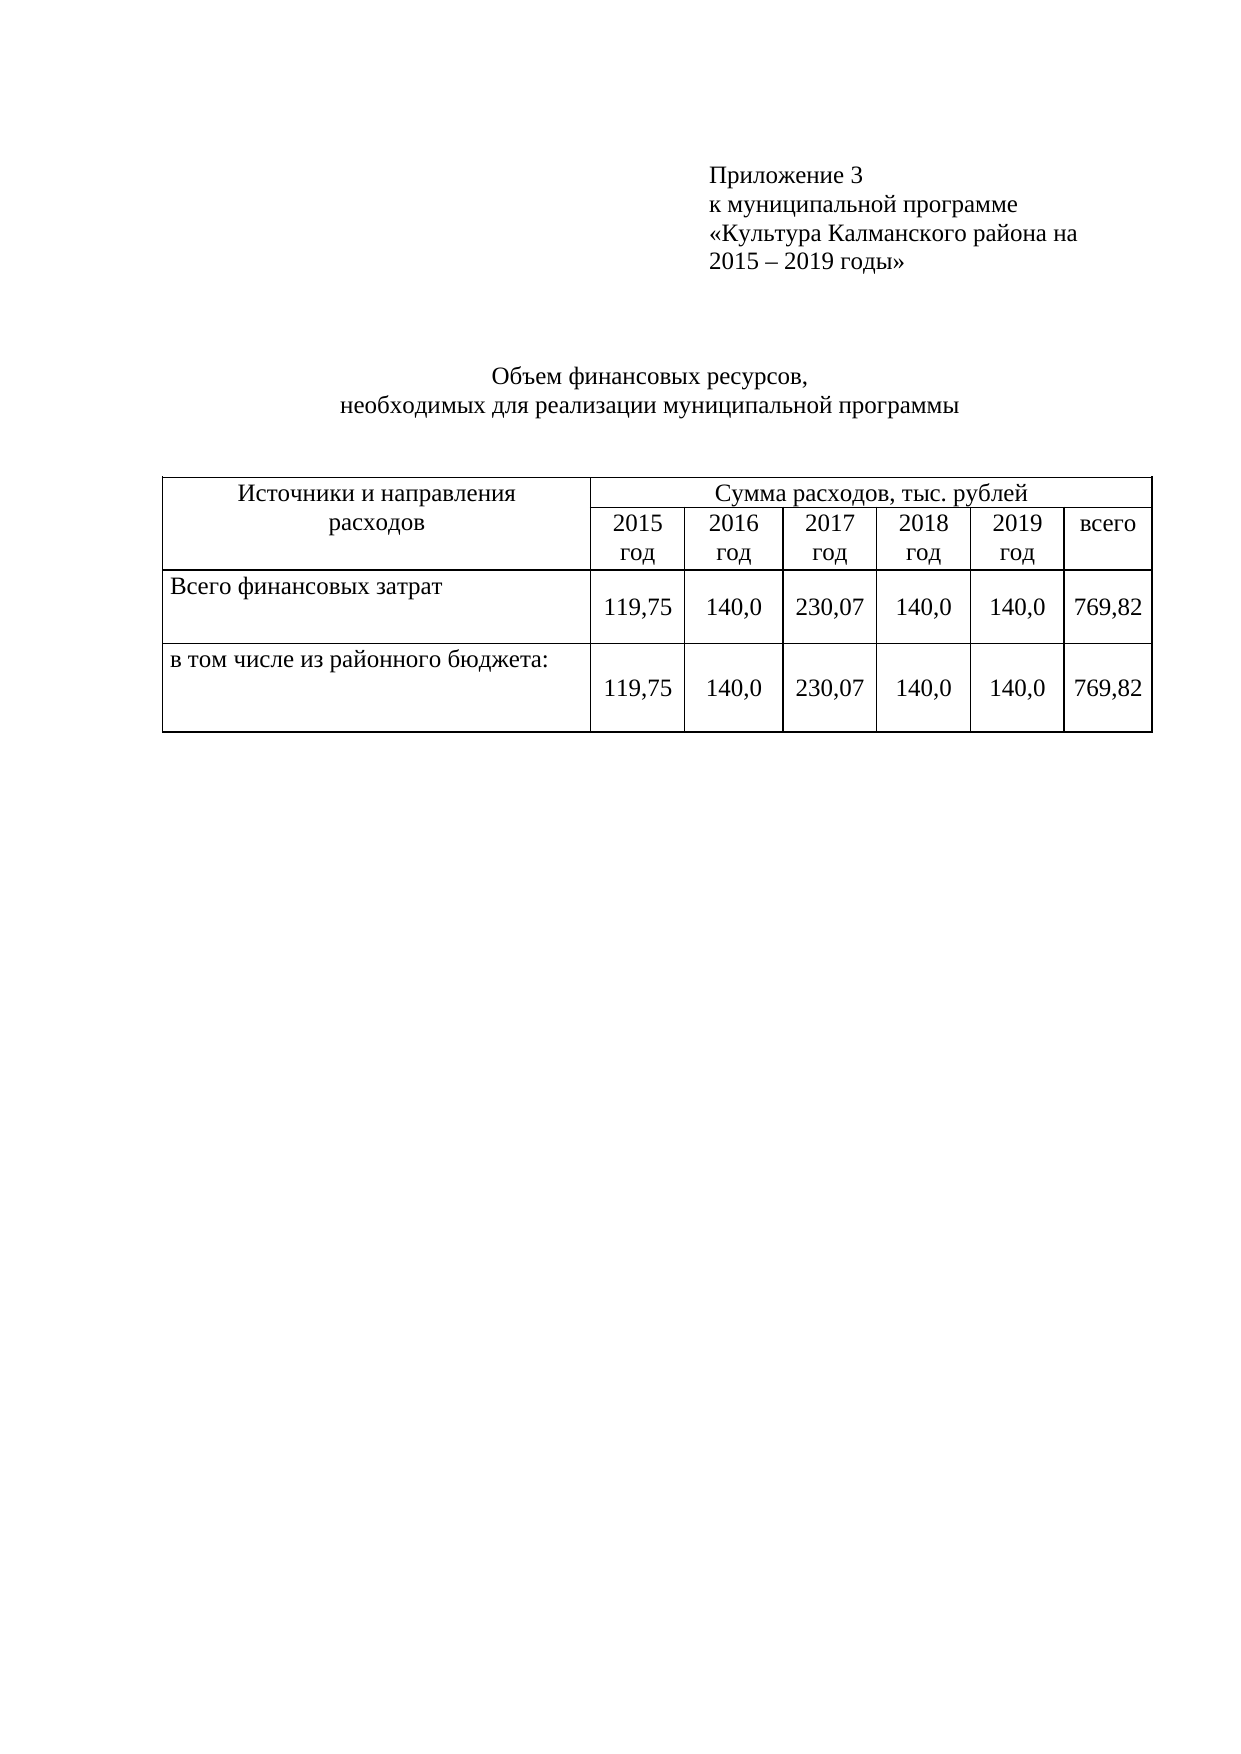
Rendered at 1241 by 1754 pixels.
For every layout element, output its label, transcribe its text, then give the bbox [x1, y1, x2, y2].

table_cell Всего финансовых затрат [163, 571, 590, 642]
table_cell 2016 год [685, 508, 782, 569]
table_cell 2015 год [591, 508, 684, 569]
table_cell 140,0 [877, 571, 970, 642]
table_header Сумма расходов, тыс. рублей [591, 478, 1151, 507]
table_cell 769,82 [1065, 644, 1151, 731]
table_cell 140,0 [685, 571, 782, 642]
table_cell 2018 год [877, 508, 970, 569]
text Приложение 3 [635, 160, 1137, 189]
table_cell 769,82 [1065, 571, 1151, 642]
table_cell 119,75 [591, 644, 684, 731]
table_cell 140,0 [971, 571, 1063, 642]
table_cell 2017 год [784, 508, 876, 569]
table_cell 140,0 [685, 644, 782, 731]
text необходимых для реализации муниципальной программы [162, 390, 1137, 419]
table_cell 230,07 [784, 644, 876, 731]
table_header Источники и направления расходов [163, 478, 590, 569]
text Объем финансовых ресурсов, [162, 361, 1137, 390]
table_cell 140,0 [877, 644, 970, 731]
text к муниципальной программе «Культура Калманского района на 2015 – 2019 годы» [709, 189, 1122, 275]
table_cell всего [1065, 508, 1151, 569]
table_cell в том числе из районного бюджета: [163, 644, 590, 731]
table_cell 140,0 [971, 644, 1063, 731]
table_cell 119,75 [591, 571, 684, 642]
table_cell 2019 год [971, 508, 1063, 569]
table_cell 230,07 [784, 571, 876, 642]
